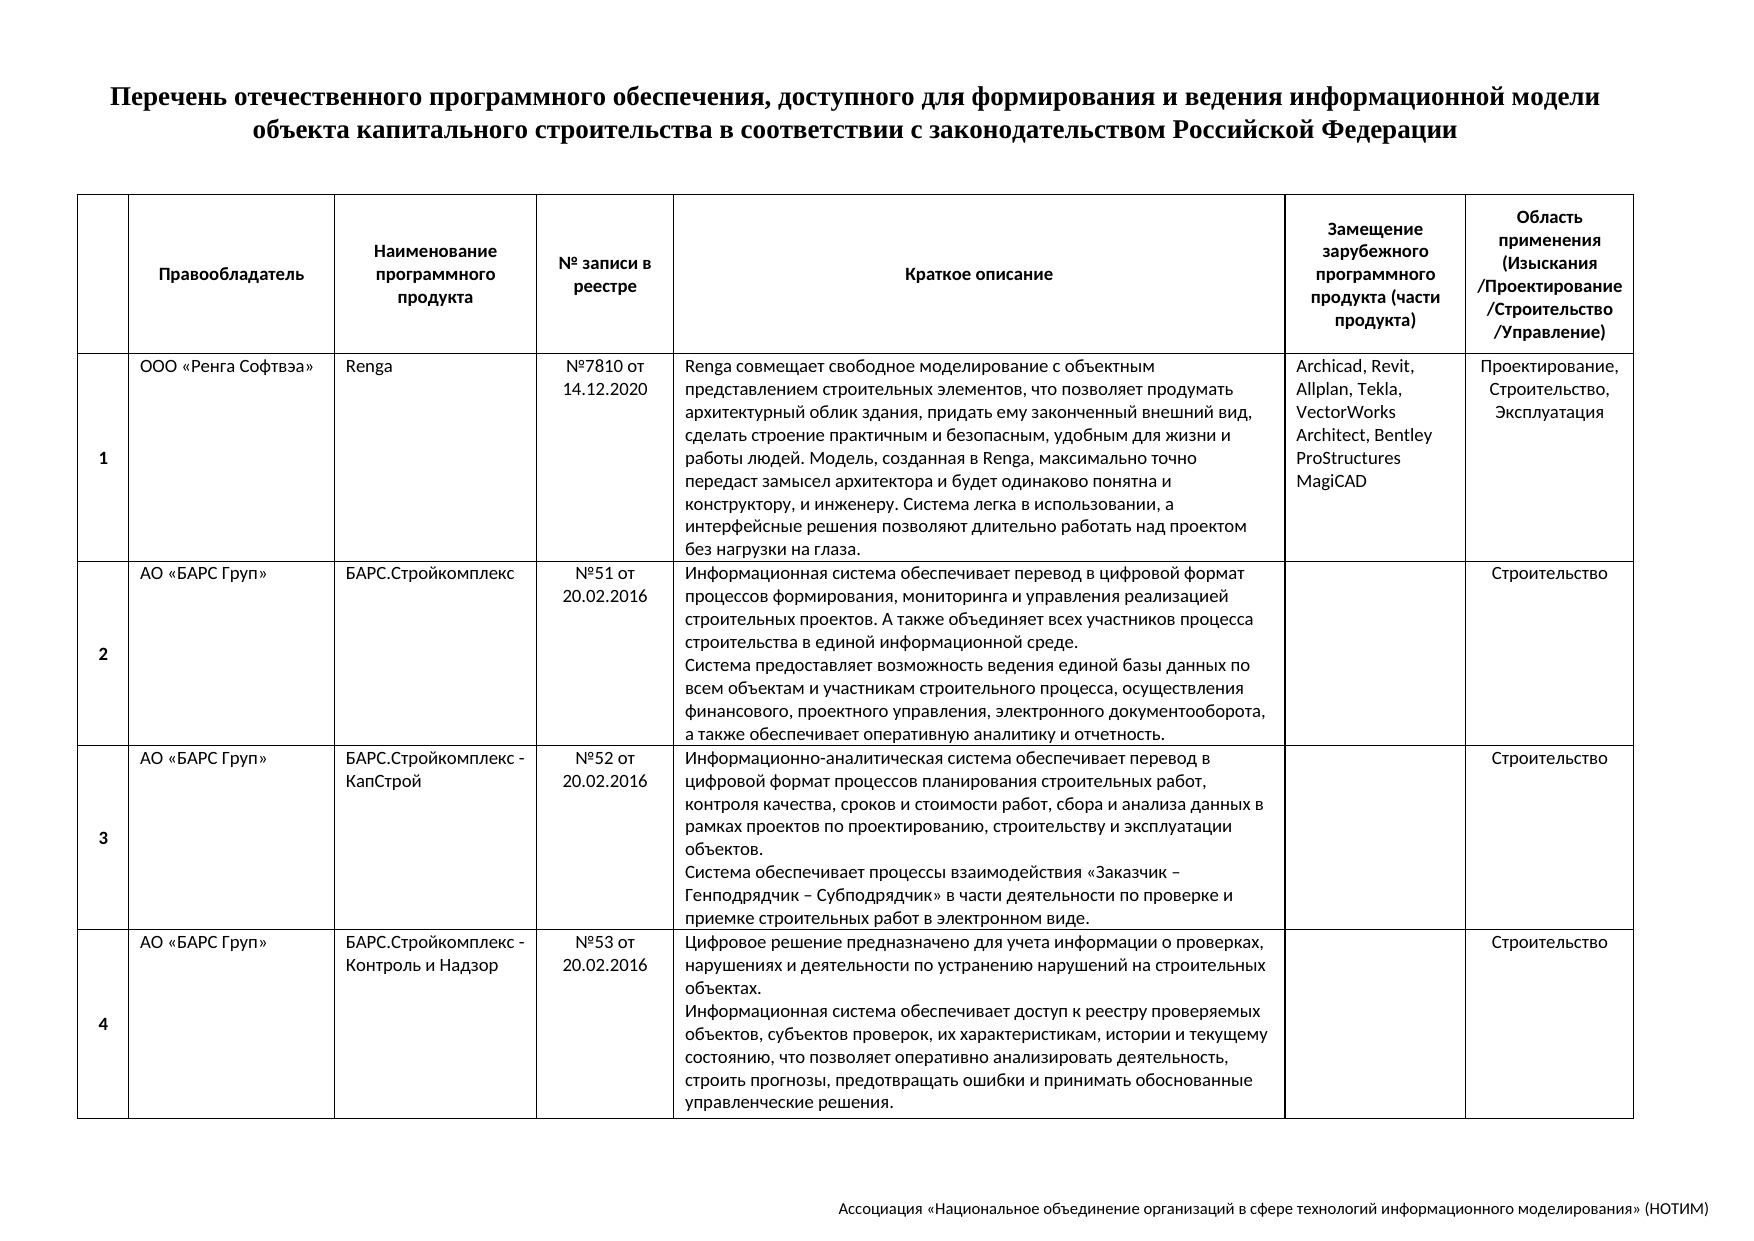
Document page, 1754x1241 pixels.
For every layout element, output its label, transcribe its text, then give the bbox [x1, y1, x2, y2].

table_cell №7810 от 14.12.2020 [537, 354, 673, 561]
table_cell ООО «Ренга Софтвэа» [129, 354, 334, 561]
table_cell Проектирование, Строительство, Эксплуатация [1466, 354, 1633, 561]
table_cell 4 [78, 930, 128, 1118]
table_header № записи в реестре [537, 195, 673, 353]
table_cell №53 от 20.02.2016 [537, 930, 673, 1118]
table_cell АО «БАРС Груп» [129, 930, 334, 1118]
table_cell БАРС.Стройкомплекс - КапСтрой [335, 746, 536, 929]
table_cell 3 [78, 746, 128, 929]
table_cell 2 [78, 562, 128, 745]
table_cell Renga совмещает свободное моделирование с объектным представлением строительных элементов, что позволяет продумать архитектурный облик здания, придать ему законченный внешний вид, сделать строение практичным и безопасным, удобным для жизни и работы людей. Модель, созданная в Renga, максимально точно передаст замысел архитектора и будет одинаково понятна и конструктору, и инженеру. Система легка в использовании, а интерфейсные решения позволяют длительно работать над проектом без нагрузки на глаза. [674, 354, 1284, 561]
table_cell БАРС.Стройкомплекс [335, 562, 536, 745]
table_cell Строительство [1466, 746, 1633, 929]
table_cell [1286, 746, 1465, 929]
table_cell [1286, 930, 1465, 1118]
table_cell [1286, 562, 1465, 745]
table_cell АО «БАРС Груп» [129, 746, 334, 929]
table_cell №51 от 20.02.2016 [537, 562, 673, 745]
table_cell Renga [335, 354, 536, 561]
table_cell Информационно-аналитическая система обеспечивает перевод в цифровой формат процессов планирования строительных работ, контроля качества, сроков и стоимости работ, сбора и анализа данных в рамках проектов по проектированию, строительству и эксплуатации объектов. Система обеспечивает процессы взаимодействия «Заказчик – Генподрядчик – Субподрядчик» в части деятельности по проверке и приемке строительных работ в электронном виде. [674, 746, 1284, 929]
table_cell 1 [78, 354, 128, 561]
table_header [78, 195, 128, 353]
table_cell Строительство [1466, 562, 1633, 745]
table_cell Строительство [1466, 930, 1633, 1118]
table_header Наименование программного продукта [335, 195, 536, 353]
table_header Перечень отечественного программного обеспечения, доступного для формирования и ведения информационной модели объекта капитального строительства в соответствии с законодательством Российской Федерации [78, 59, 1634, 147]
table_cell Цифровое решение предназначено для учета информации о проверках, нарушениях и деятельности по устранению нарушений на строительных объектах. Информационная система обеспечивает доступ к реестру проверяемых объектов, субъектов проверок, их характеристикам, истории и текущему состоянию, что позволяет оперативно анализировать деятельность, строить прогнозы, предотвращать ошибки и принимать обоснованные управленческие решения. [674, 930, 1284, 1118]
table_header Область применения (Изыскания /Проектирование /Строительство /Управление) [1466, 195, 1633, 353]
table_cell Информационная система обеспечивает перевод в цифровой формат процессов формирования, мониторинга и управления реализацией строительных проектов. А также объединяет всех участников процесса строительства в единой информационной среде. Система предоставляет возможность ведения единой базы данных по всем объектам и участникам строительного процесса, осуществления финансового, проектного управления, электронного документооборота, а также обеспечивает оперативную аналитику и отчетность. [674, 562, 1284, 745]
table_cell АО «БАРС Груп» [129, 562, 334, 745]
table_header Краткое описание [674, 195, 1284, 353]
table_cell №52 от 20.02.2016 [537, 746, 673, 929]
table_header Правообладатель [129, 195, 334, 353]
table_header Замещение зарубежного программного продукта (части продукта) [1286, 195, 1465, 353]
table_cell Archicad, Revit, Allplan, Tekla, VectorWorks Architect, Bentley ProStructures MagiCAD [1286, 354, 1465, 561]
table_cell БАРС.Стройкомплекс - Контроль и Надзор [335, 930, 536, 1118]
